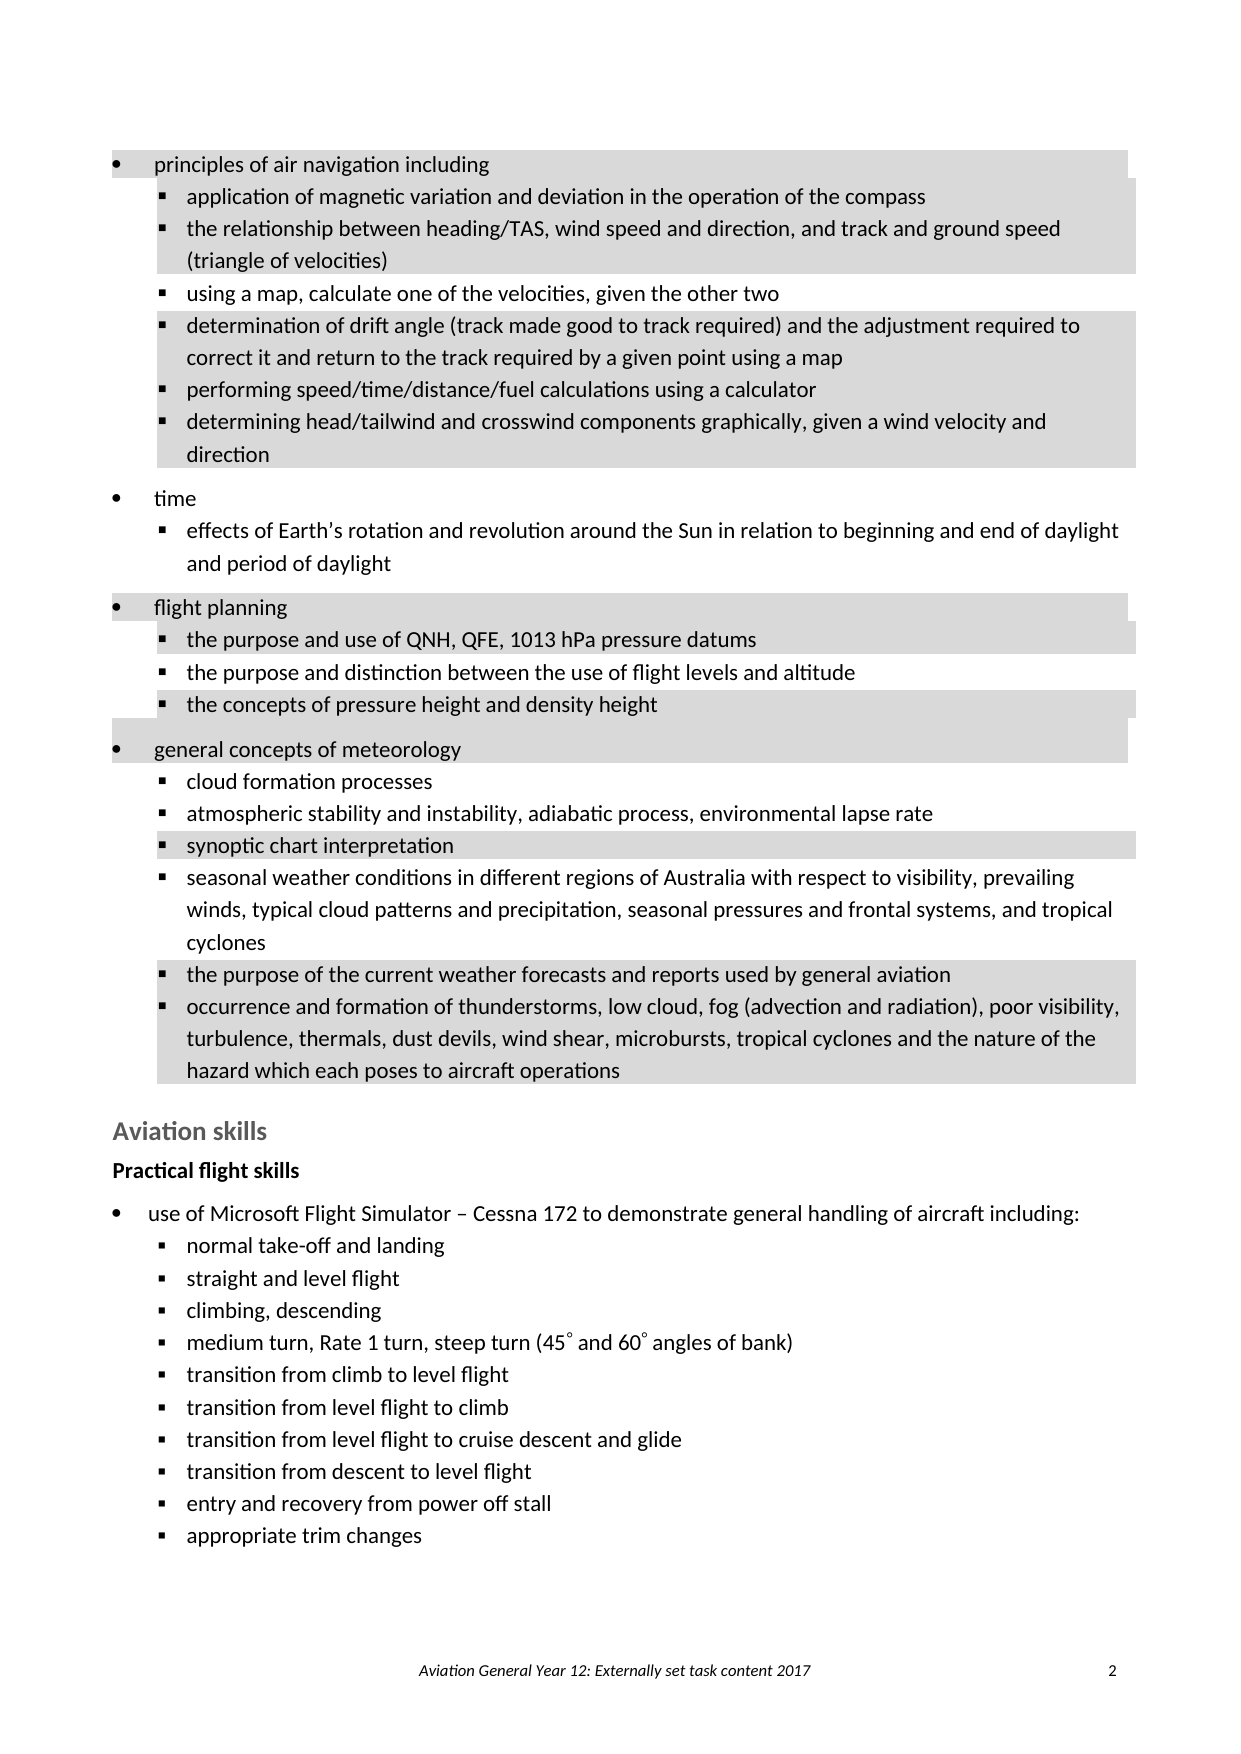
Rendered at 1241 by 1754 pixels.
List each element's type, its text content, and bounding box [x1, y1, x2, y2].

list the purpose of the current weather forecasts and reports used by general aviation [157, 960, 1136, 988]
list determination of drift angle (track made good to track required) and the adjustment required to correct it and return to the track required by a given point using a map [157, 311, 1136, 371]
list straight and level flight [157, 1264, 1134, 1292]
list the relationship between heading/TAS, wind speed and direction, and track and ground speed (triangle of velocities) [157, 214, 1136, 274]
list determining head/tailwind and crosswind components graphically, given a wind velocity and direction [157, 407, 1136, 468]
list the concepts of pressure height and density height [157, 690, 1136, 718]
list effects of Earth’s rotation and revolution around the Sun in relation to beginning and end of daylight and period of daylight [157, 517, 1136, 577]
list time [112, 484, 1128, 512]
list using a map, calculate one of the velocities, given the other two [157, 279, 1136, 307]
list performing speed/time/distance/fuel calculations using a calculator [157, 375, 1136, 403]
list application of magnetic variation and deviation in the operation of the compass [157, 182, 1136, 210]
list the purpose and use of QNH, QFE, 1013 hPa pressure datums [157, 626, 1136, 654]
list medium turn, Rate 1 turn, steep turn (45 and 60 angles of bank) [157, 1328, 1134, 1356]
list normal take-off and landing [157, 1232, 1134, 1260]
list atmospheric stability and instability, adiabatic process, environmental lapse rate [157, 799, 1136, 827]
list general concepts of meteorology [112, 735, 1128, 763]
list transition from level flight to climb [157, 1393, 1134, 1421]
list cloud formation processes [157, 767, 1136, 795]
list transition from level flight to cruise descent and glide [157, 1425, 1134, 1453]
text Practical flight skills [112, 1156, 1128, 1184]
list flight planning [112, 593, 1128, 621]
list appropriate trim changes [157, 1521, 1134, 1549]
list occurrence and formation of thunderstorms, low cloud, fog (advection and radiation), poor visibility, turbulence, thermals, dust devils, wind shear, microbursts, tropical cyclones and the nature of the hazard which each poses to aircraft operations [157, 992, 1136, 1084]
subtitle Aviation skills [112, 1114, 1128, 1147]
list use of Microsoft Flight Simulator – Cessna 172 to demonstrate general handling of aircraft including: [112, 1199, 1128, 1227]
list synoptic chart interpretation [157, 831, 1136, 859]
list principles of air navigation including [112, 150, 1128, 178]
list transition from climb to level flight [157, 1360, 1134, 1388]
list entry and recovery from power off stall [157, 1489, 1134, 1517]
list climbing, descending [157, 1296, 1134, 1324]
list seasonal weather conditions in different regions of Australia with respect to visibility, prevailing winds, typical cloud patterns and precipitation, seasonal pressures and frontal systems, and tropical cyclones [157, 863, 1136, 956]
list transition from descent to level flight [157, 1457, 1134, 1485]
list the purpose and distinction between the use of flight levels and altitude [157, 658, 1136, 686]
